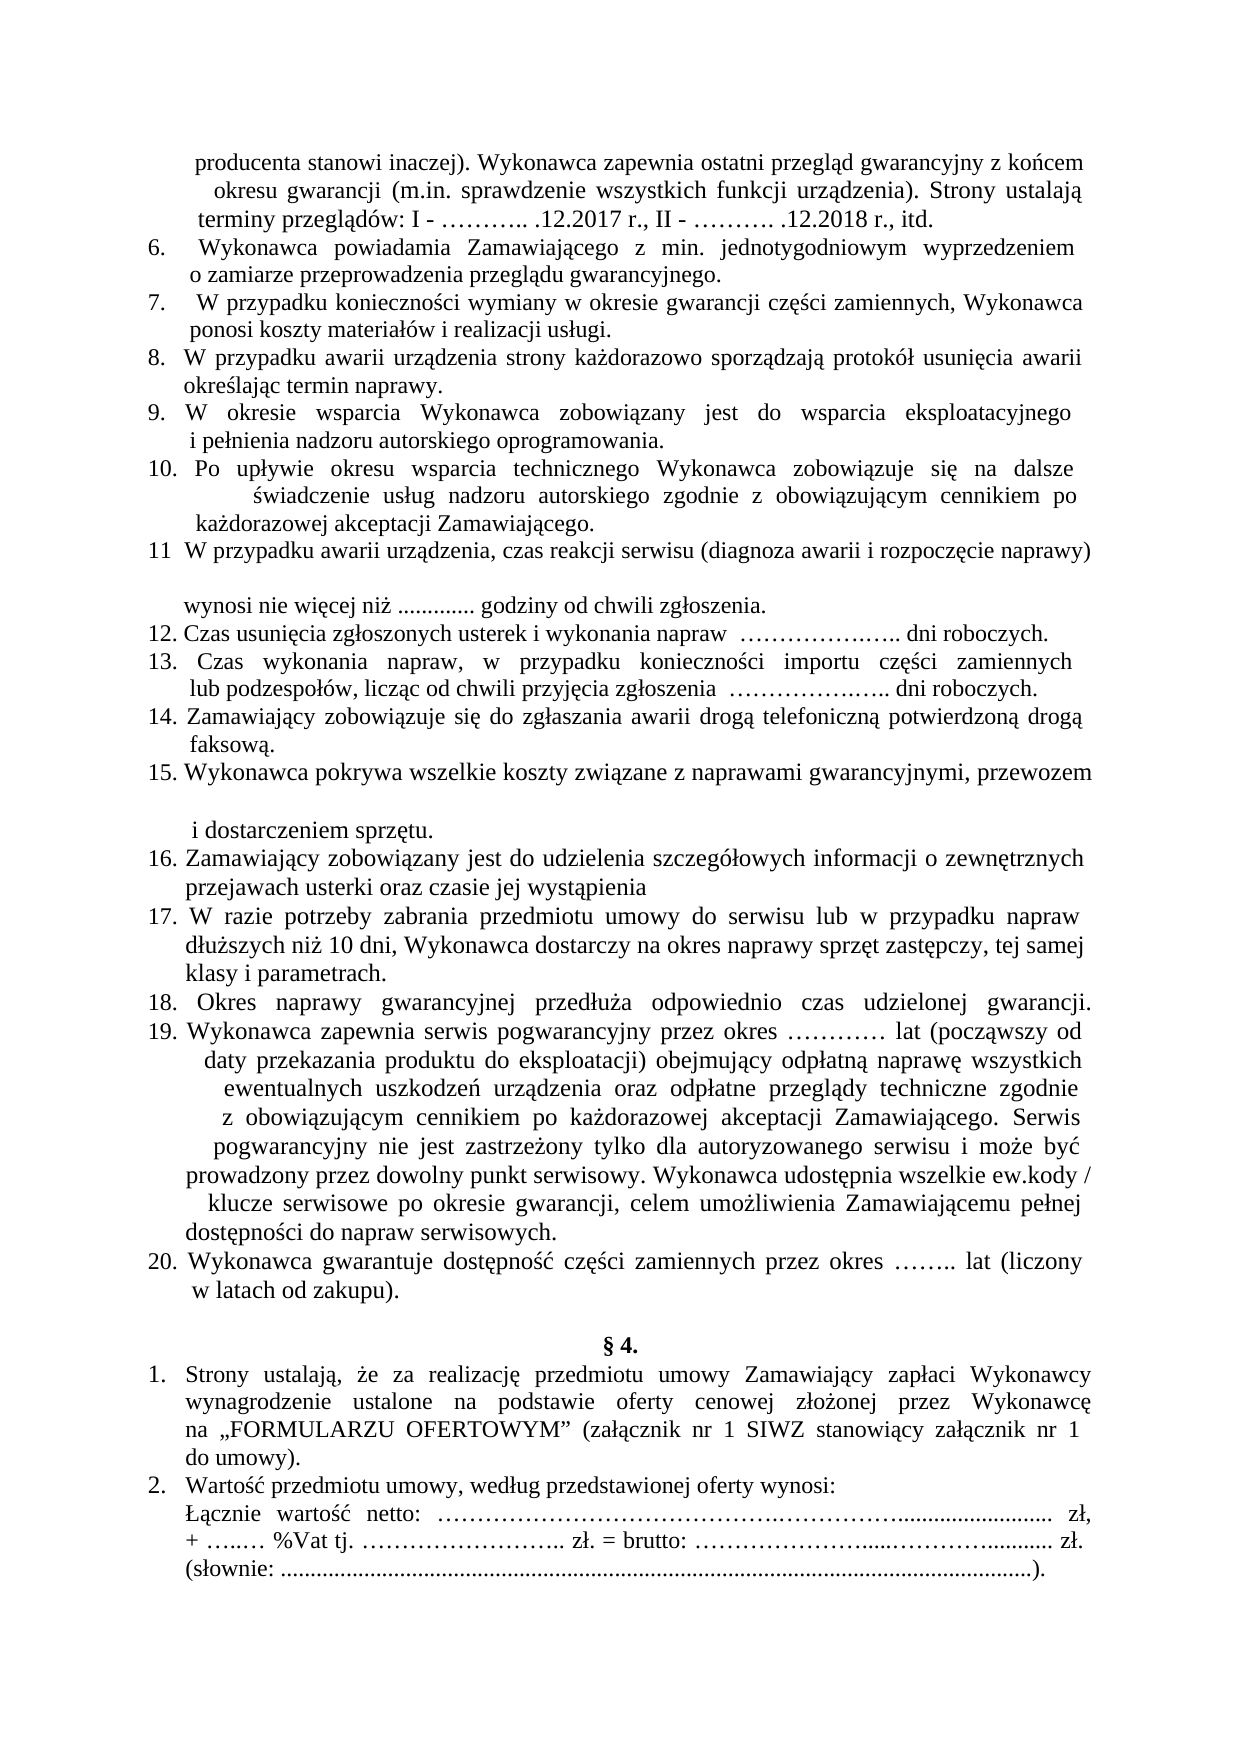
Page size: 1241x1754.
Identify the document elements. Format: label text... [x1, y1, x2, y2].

text 20. Wykonawca gwarantuje dostępność części zamiennych przez okres …….. lat (liczony w latach od zakupu). [148, 1246, 1093, 1303]
text 16. Zamawiający zobowiązany jest do udzielenia szczegółowych informacji o zewnętrznych przejawach usterki oraz czasie jej wystąpienia [148, 843, 1093, 901]
text 7. W przypadku konieczności wymiany w okresie gwarancji części zamiennych, Wykonawca ponosi koszty materiałów i realizacji usługi. [148, 288, 1093, 343]
text 12. Czas usunięcia zgłoszonych usterek i wykonania napraw …………….….. dni roboczych. [148, 619, 1093, 647]
text 9. W okresie wsparcia Wykonawca zobowiązany jest do wsparcia eksploatacyjnego i pełnienia nadzoru autorskiego oprogramowania. [148, 398, 1093, 453]
text 14. Zamawiający zobowiązuje się do zgłaszania awarii drogą telefoniczną potwierdzoną drogą faksową. [148, 702, 1093, 757]
text Łącznie wartość netto: …………………………………….…………….......................... zł, + …..… %Vat tj. …………………….. zł. = brutto: ………………….....…………........... zł. (słownie: ..............................................................................................................................). [185, 1499, 1093, 1582]
text 13. Czas wykonania napraw, w przypadku konieczności importu części zamiennych lub podzespołów, licząc od chwili przyjęcia zgłoszenia …………….….. dni roboczych. [148, 647, 1093, 702]
text 15. Wykonawca pokrywa wszelkie koszty związane z naprawami gwarancyjnymi, przewozem i dostarczeniem sprzętu. [148, 757, 1093, 843]
list Strony ustalają, że za realizację przedmiotu umowy Zamawiający zapłaci Wykonawcy wynagrodzenie ustalone na podstawie oferty cenowej złożonej przez Wykonawcę na „FORMULARZU OFERTOWYM” (załącznik nr 1 SIWZ stanowiący załącznik nr 1 do umowy). [148, 1359, 1093, 1470]
text 4. [148, 1331, 1093, 1359]
list Wartość przedmiotu umowy, według przedstawionej oferty wynosi: [148, 1470, 1093, 1499]
text 8. W przypadku awarii urządzenia strony każdorazowo sporządzają protokół usunięcia awarii określając termin naprawy. [148, 343, 1093, 398]
text 17. W razie potrzeby zabrania przedmiotu umowy do serwisu lub w przypadku napraw dłuższych niż 10 dni, Wykonawca dostarczy na okres naprawy sprzęt zastępczy, tej samej klasy i parametrach. [148, 901, 1093, 987]
text 6. Wykonawca powiadamia Zamawiającego z min. jednotygodniowym wyprzedzeniem o zamiarze przeprowadzenia przeglądu gwarancyjnego. [148, 233, 1093, 288]
text 11 W przypadku awarii urządzenia, czas reakcji serwisu (diagnoza awarii i rozpoczęcie naprawy) wynosi nie więcej niż ............. godziny od chwili zgłoszenia. [148, 536, 1093, 619]
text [148, 148, 1093, 233]
text 10. Po upływie okresu wsparcia technicznego Wykonawca zobowiązuje się na dalsze świadczenie usług nadzoru autorskiego zgodnie z obowiązującym cennikiem po każdorazowej akceptacji Zamawiającego. [148, 453, 1093, 536]
text 18. Okres naprawy gwarancyjnej przedłuża odpowiednio czas udzielonej gwarancji. 19. Wykonawca zapewnia serwis pogwarancyjny przez okres ………… lat (począwszy od daty przekazania produktu do eksploatacji) obejmujący odpłatną naprawę wszystkich ewentualnych uszkodzeń urządzenia oraz odpłatne przeglądy techniczne zgodnie z obowiązującym cennikiem po każdorazowej akceptacji Zamawiającego. Serwis pogwarancyjny nie jest zastrzeżony tylko dla autoryzowanego serwisu i może być prowadzony przez dowolny punkt serwisowy. Wykonawca udostępnia wszelkie ew.kody / klucze serwisowe po okresie gwarancji, celem umożliwienia Zamawiającemu pełnej dostępności do napraw serwisowych. [148, 987, 1093, 1246]
